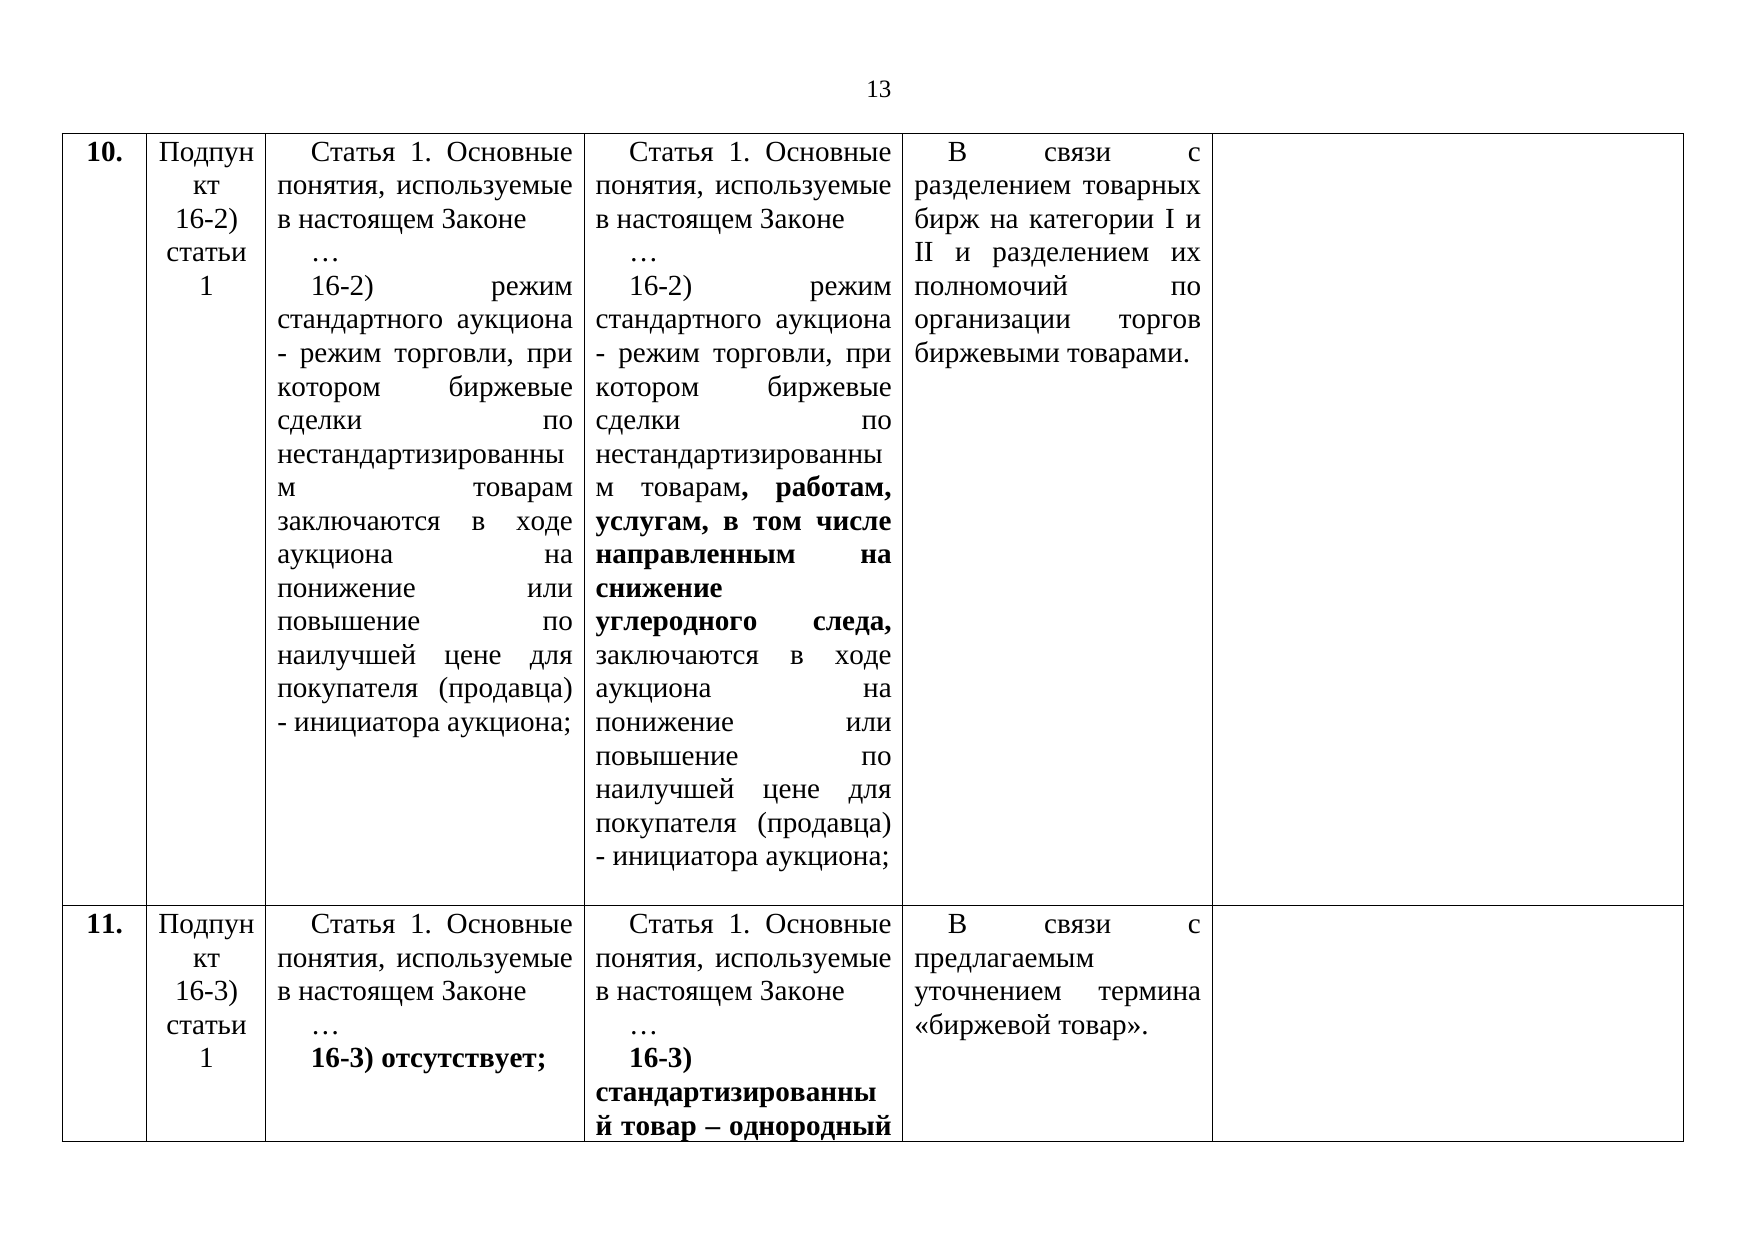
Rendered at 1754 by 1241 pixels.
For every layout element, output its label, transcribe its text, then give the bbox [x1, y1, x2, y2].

table_cell Статья 1. Основные понятия, используемые в настоящем Законе … 16-2) режим стандартного аукциона - режим торговли, при котором биржевые сделки по нестандартизированным товарам заключаются в ходе аукциона на понижение или повышение по наилучшей цене для покупателя (продавца) - инициатора аукциона; [266, 134, 584, 905]
table_cell 11. [63, 906, 146, 1141]
table_cell 10. [63, 134, 146, 905]
table_cell Подпункт 16-2) статьи 1 [147, 134, 265, 905]
table_cell В связи с разделением товарных бирж на категории I и II и разделением их полномочий по организации торгов биржевыми товарами. [903, 134, 1212, 905]
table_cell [147, 906, 265, 1141]
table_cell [266, 906, 584, 1141]
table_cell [585, 906, 902, 1141]
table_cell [903, 906, 1212, 1141]
table_cell [1213, 906, 1683, 1141]
table_cell [1213, 134, 1683, 905]
table_cell Статья 1. Основные понятия, используемые в настоящем Законе … 16-2) режим стандартного аукциона - режим торговли, при котором биржевые сделки по нестандартизированным товарам, работам, услугам, в том числе направленным на снижение углеродного следа, заключаются в ходе аукциона на понижение или повышение по наилучшей цене для покупателя (продавца) - инициатора аукциона; [585, 134, 902, 905]
